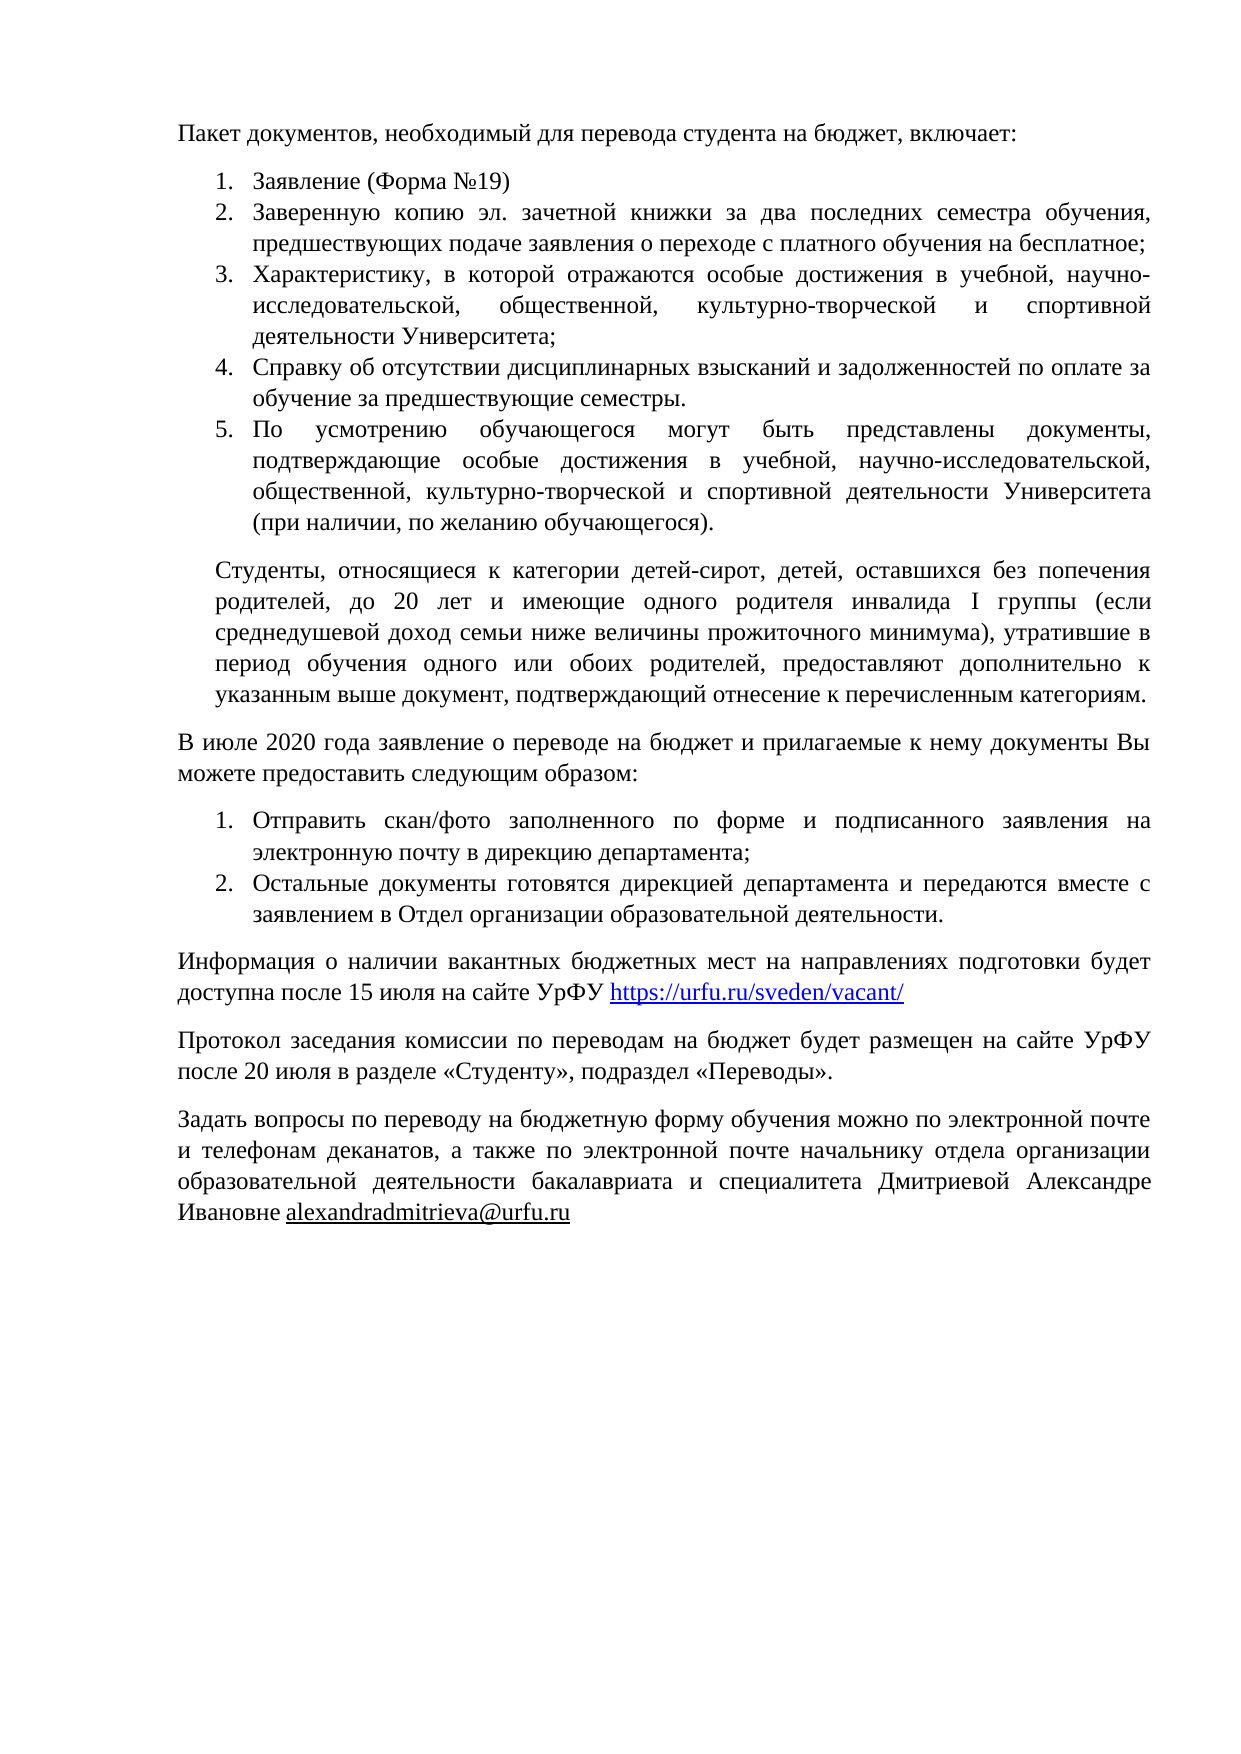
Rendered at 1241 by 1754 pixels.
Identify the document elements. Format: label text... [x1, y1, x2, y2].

text Протокол заседания комиссии по переводам на бюджет будет размещен на сайте УрФУ после 20 июля в разделе «Студенту», подраздел «Переводы». [177, 1025, 1152, 1085]
list Справку об отсутствии дисциплинарных взысканий и задолженностей по оплате за обучение за предшествующие семестры. [215, 352, 1152, 412]
text Пакет документов, необходимый для перевода студента на бюджет, включает: [177, 118, 1152, 147]
list Характеристику, в которой отражаются особые достижения в учебной, научно-исследовательской, общественной, культурно-творческой и спортивной деятельности Университета; [215, 259, 1152, 350]
text В июле 2020 года заявление о переводе на бюджет и прилагаемые к нему документы Вы можете предоставить следующим образом: [177, 727, 1152, 787]
list Заявление (Форма №19) [215, 166, 1152, 194]
list Заверенную копию эл. зачетной книжки за два последних семестра обучения, предшествующих подаче заявления о переходе с платного обучения на бесплатное; [215, 197, 1152, 257]
text Задать вопросы по переводу на бюджетную форму обучения можно по электронной почте и телефонам деканатов, а также по электронной почте начальнику отдела организации образовательной деятельности бакалавриата и специалитета Дмитриевой Александре Ивановне alexandradmitrieva@urfu.ru [177, 1104, 1152, 1226]
list Остальные документы готовятся дирекцией департамента и передаются вместе с заявлением в Отдел организации образовательной деятельности. [215, 868, 1152, 927]
text Студенты, относящиеся к категории детей-сирот, детей, оставшихся без попечения родителей, до 20 лет и имеющие одного родителя инвалида I группы (если среднедушевой доход семьи ниже величины прожиточного минимума), утратившие в период обучения одного или обоих родителей, предоставляют дополнительно к указанным выше документ, подтверждающий отнесение к перечисленным категориям. [215, 555, 1152, 708]
list По усмотрению обучающегося могут быть представлены документы, подтверждающие особые достижения в учебной, научно-исследовательской, общественной, культурно-творческой и спортивной деятельности Университета (при наличии, по желанию обучающегося). [215, 414, 1152, 536]
text Информация о наличии вакантных бюджетных мест на направлениях подготовки будет доступна после 15 июля на сайте УрФУ https://urfu.ru/sveden/vacant/ [177, 946, 1152, 1006]
list Отправить скан/фото заполненного по форме и подписанного заявления на электронную почту в дирекцию департамента; [215, 806, 1152, 865]
